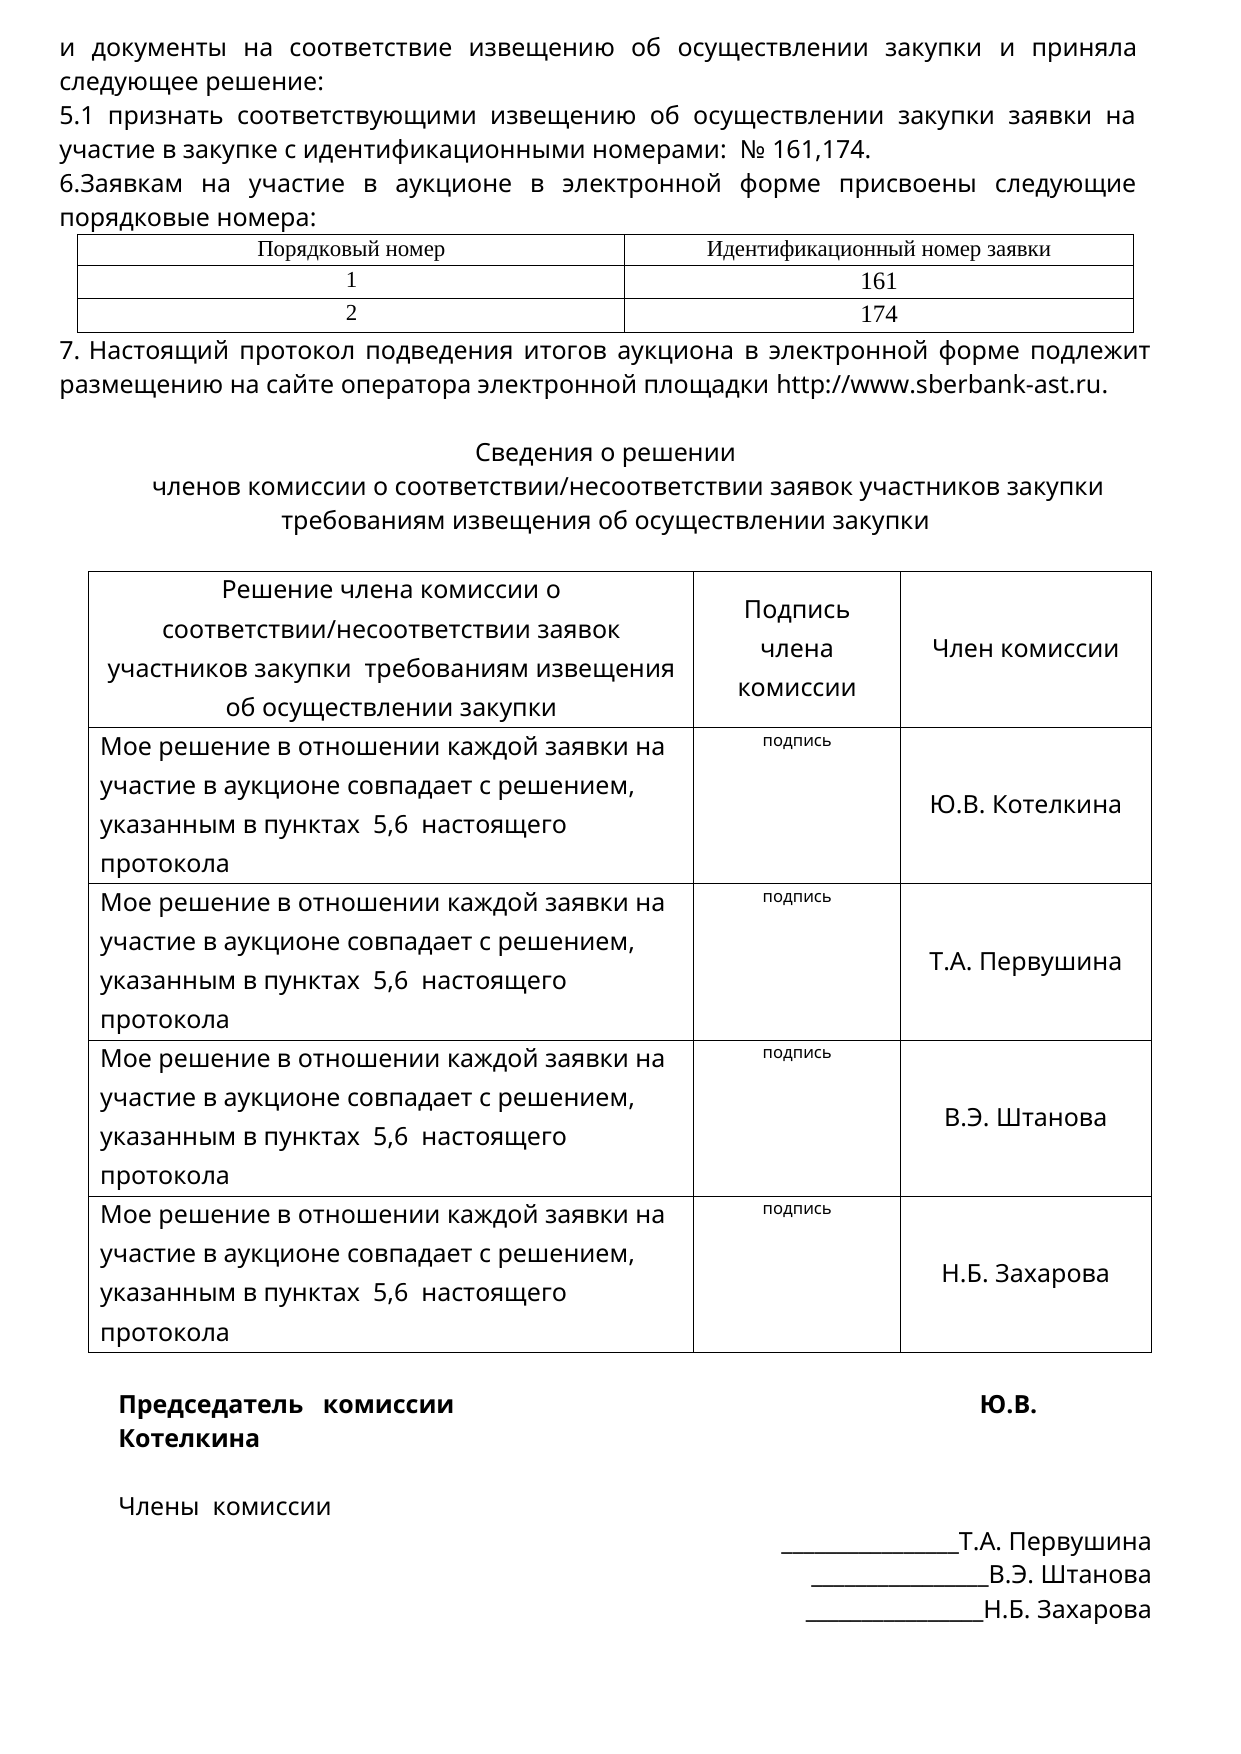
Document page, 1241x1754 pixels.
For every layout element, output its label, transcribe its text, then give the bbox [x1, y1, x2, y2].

table_header Порядковый номер [78, 235, 624, 265]
table_cell В.Э. Штанова [901, 1041, 1151, 1196]
text Члены комиссии [118, 1489, 1152, 1523]
text Председатель комиссии Ю.В. Котелкина [118, 1387, 1152, 1455]
list 6.Заявкам на участие в аукционе в электронной форме присвоены следующие порядковые номера: [59, 166, 1137, 234]
table_cell подпись [694, 1041, 900, 1196]
table_cell 161 [625, 266, 1133, 298]
list Настоящий протокол подведения итогов аукциона в электронной форме подлежит размещению на сайте оператора электронной площадки http://www.sberbank-ast.ru. [59, 333, 1152, 401]
text ________________Н.Б. Захарова [59, 1591, 1152, 1625]
table_cell Мое решение в отношении каждой заявки на участие в аукционе совпадает с решением, указанным в пунктах 5,6 настоящего протокола [89, 884, 693, 1039]
table_header Член комиссии [901, 572, 1151, 727]
table_cell 2 [78, 299, 624, 332]
table_header Идентификационный номер заявки [625, 235, 1133, 265]
table_cell 174 [625, 299, 1133, 332]
table_cell Н.Б. Захарова [901, 1197, 1151, 1352]
table_cell подпись [694, 884, 900, 1039]
text 5.1 признать соответствующими извещению об осуществлении закупки заявки на участие в закупке с идентификационными номерами: № 161,174. [59, 98, 1137, 166]
table_header Подпись члена комиссии [694, 572, 900, 727]
text Сведения о решении [59, 435, 1152, 469]
text ________________В.Э. Штанова [59, 1557, 1152, 1591]
table_cell 1 [78, 266, 624, 298]
table_cell Мое решение в отношении каждой заявки на участие в аукционе совпадает с решением, указанным в пунктах 5,6 настоящего протокола [89, 1197, 693, 1352]
text ________________Т.А. Первушина [59, 1523, 1152, 1557]
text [59, 29, 1137, 98]
text членов комиссии о соответствии/несоответствии заявок участников закупки требованиям извещения об осуществлении закупки [59, 469, 1152, 537]
table_cell Т.А. Первушина [901, 884, 1151, 1039]
table_cell подпись [694, 1197, 900, 1352]
table_header Решение члена комиссии о соответствии/несоответствии заявок участников закупки требованиям извещения об осуществлении закупки [89, 572, 693, 727]
table_cell Мое решение в отношении каждой заявки на участие в аукционе совпадает с решением, указанным в пунктах 5,6 настоящего протокола [89, 1041, 693, 1196]
table_cell подпись [694, 728, 900, 883]
table_cell Мое решение в отношении каждой заявки на участие в аукционе совпадает с решением, указанным в пунктах 5,6 настоящего протокола [89, 728, 693, 883]
table_cell Ю.В. Котелкина [901, 728, 1151, 883]
